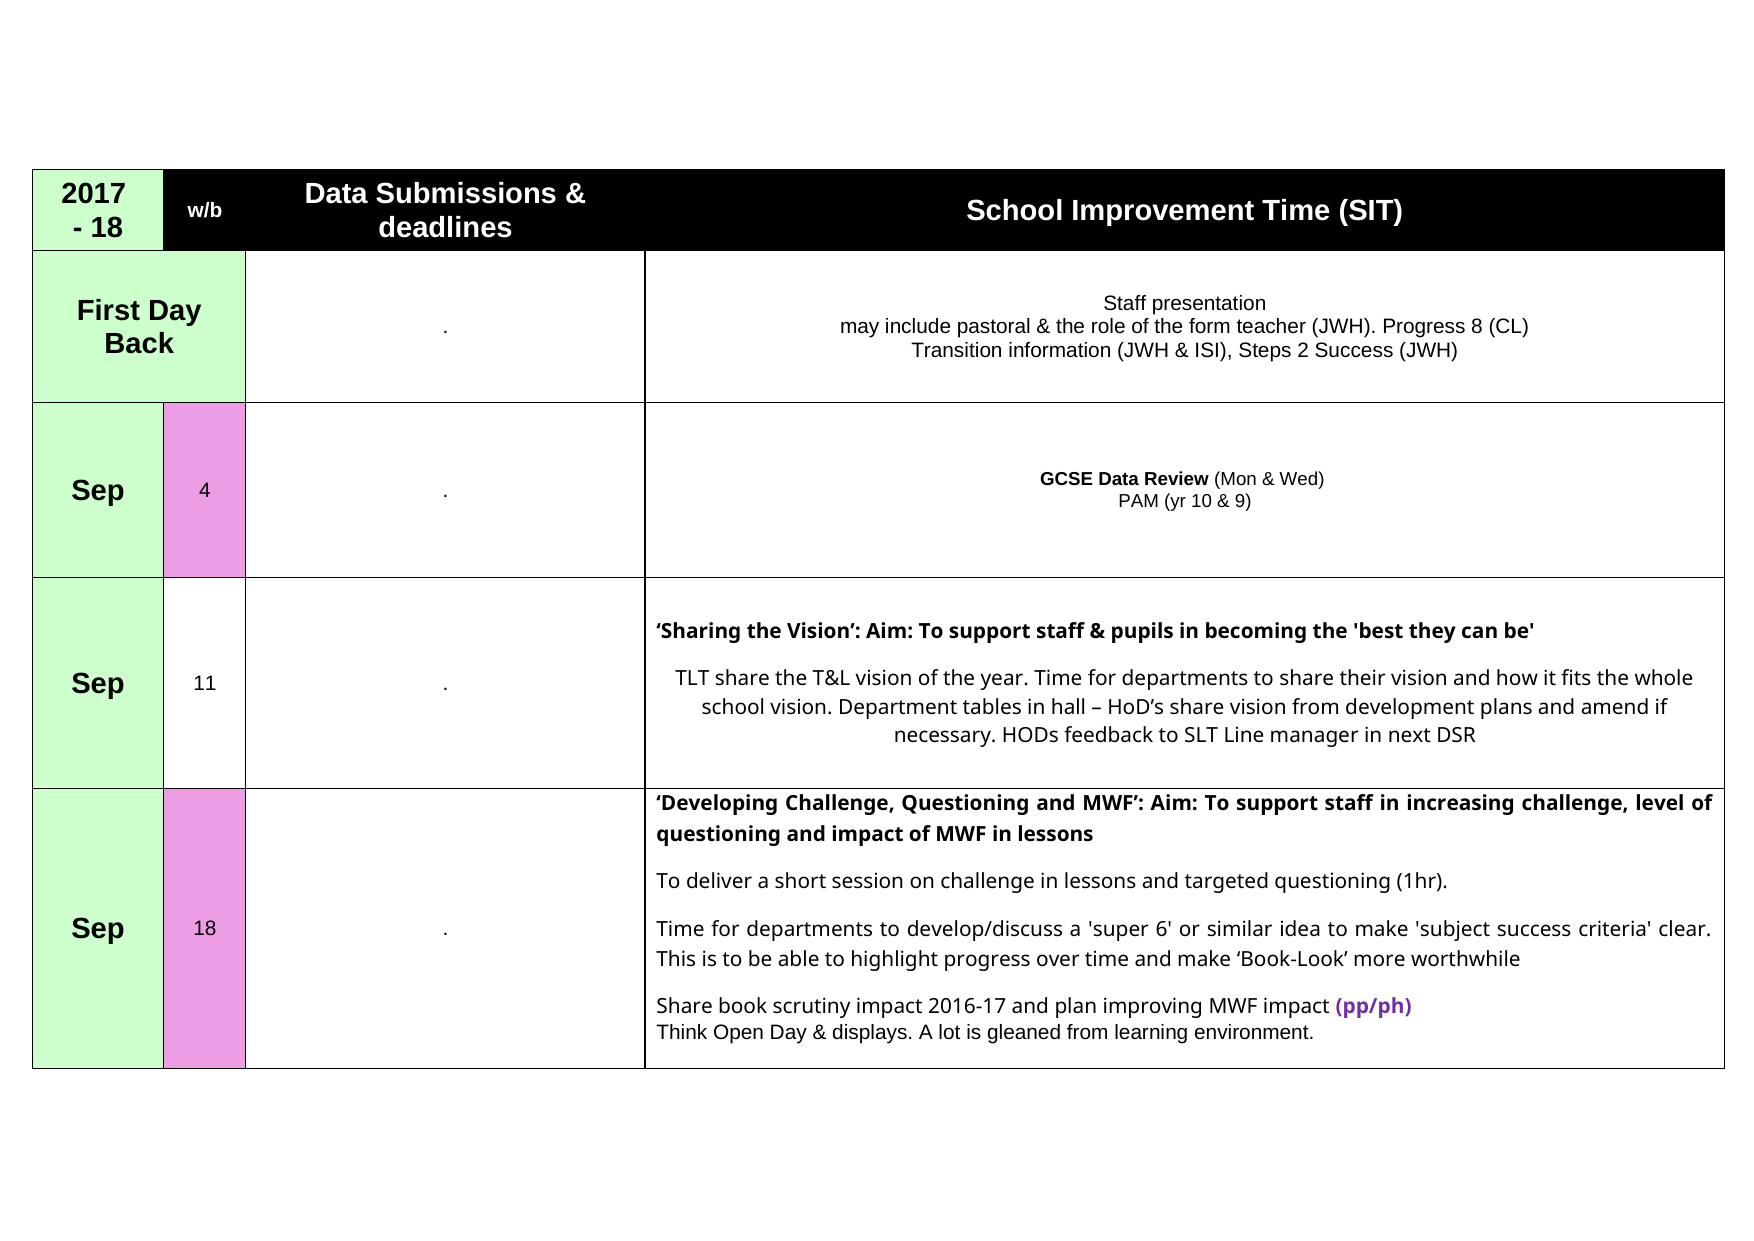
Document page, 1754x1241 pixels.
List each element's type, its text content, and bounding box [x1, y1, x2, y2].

table_cell Sep [33, 578, 163, 787]
table_cell 18 [164, 789, 245, 1068]
table_cell . [246, 789, 644, 1068]
table_header School Improvement Time (SIT) [646, 170, 1724, 250]
table_cell Staff presentation may include pastoral & the role of the form teacher (JWH). Progress 8 (CL) Transition information (JWH & ISI), Steps 2 Success (JWH) [646, 251, 1724, 402]
table_cell 11 [164, 578, 245, 787]
table_header w/b [164, 170, 245, 250]
table_cell 4 [164, 403, 245, 577]
table_header 2017 - 18 [33, 170, 163, 250]
table_cell . [246, 403, 644, 577]
table_cell Sep [33, 403, 163, 577]
table_header Data Submissions & deadlines [246, 170, 644, 250]
table_cell . [246, 578, 644, 787]
table_cell GCSE Data Review (Mon & Wed) PAM (yr 10 & 9) [646, 403, 1724, 577]
table_cell ‘Sharing the Vision’: Aim: To support staff & pupils in becoming the 'best they can be' TLT share the T&L vision of the year. Time for departments to share their vision and how it fits the whole school vision. Department tables in hall – HoD’s share vision from development plans and amend if necessary. HODs feedback to SLT Line manager in next DSR [646, 578, 1724, 787]
table_cell ‘Developing Challenge, Questioning and MWF’: Aim: To support staff in increasing challenge, level of questioning and impact of MWF in lessons To deliver a short session on challenge in lessons and targeted questioning (1hr). Time for departments to develop/discuss a 'super 6' or similar idea to make 'subject success criteria' clear. This is to be able to highlight progress over time and make ‘Book-Look’ more worthwhile Share book scrutiny impact 2016-17 and plan improving MWF impact (pp/ph) Think Open Day & displays. A lot is gleaned from learning environment. [646, 789, 1724, 1068]
table_cell . [246, 251, 644, 402]
table_cell Sep [33, 789, 163, 1068]
table_cell First Day Back [33, 251, 245, 402]
